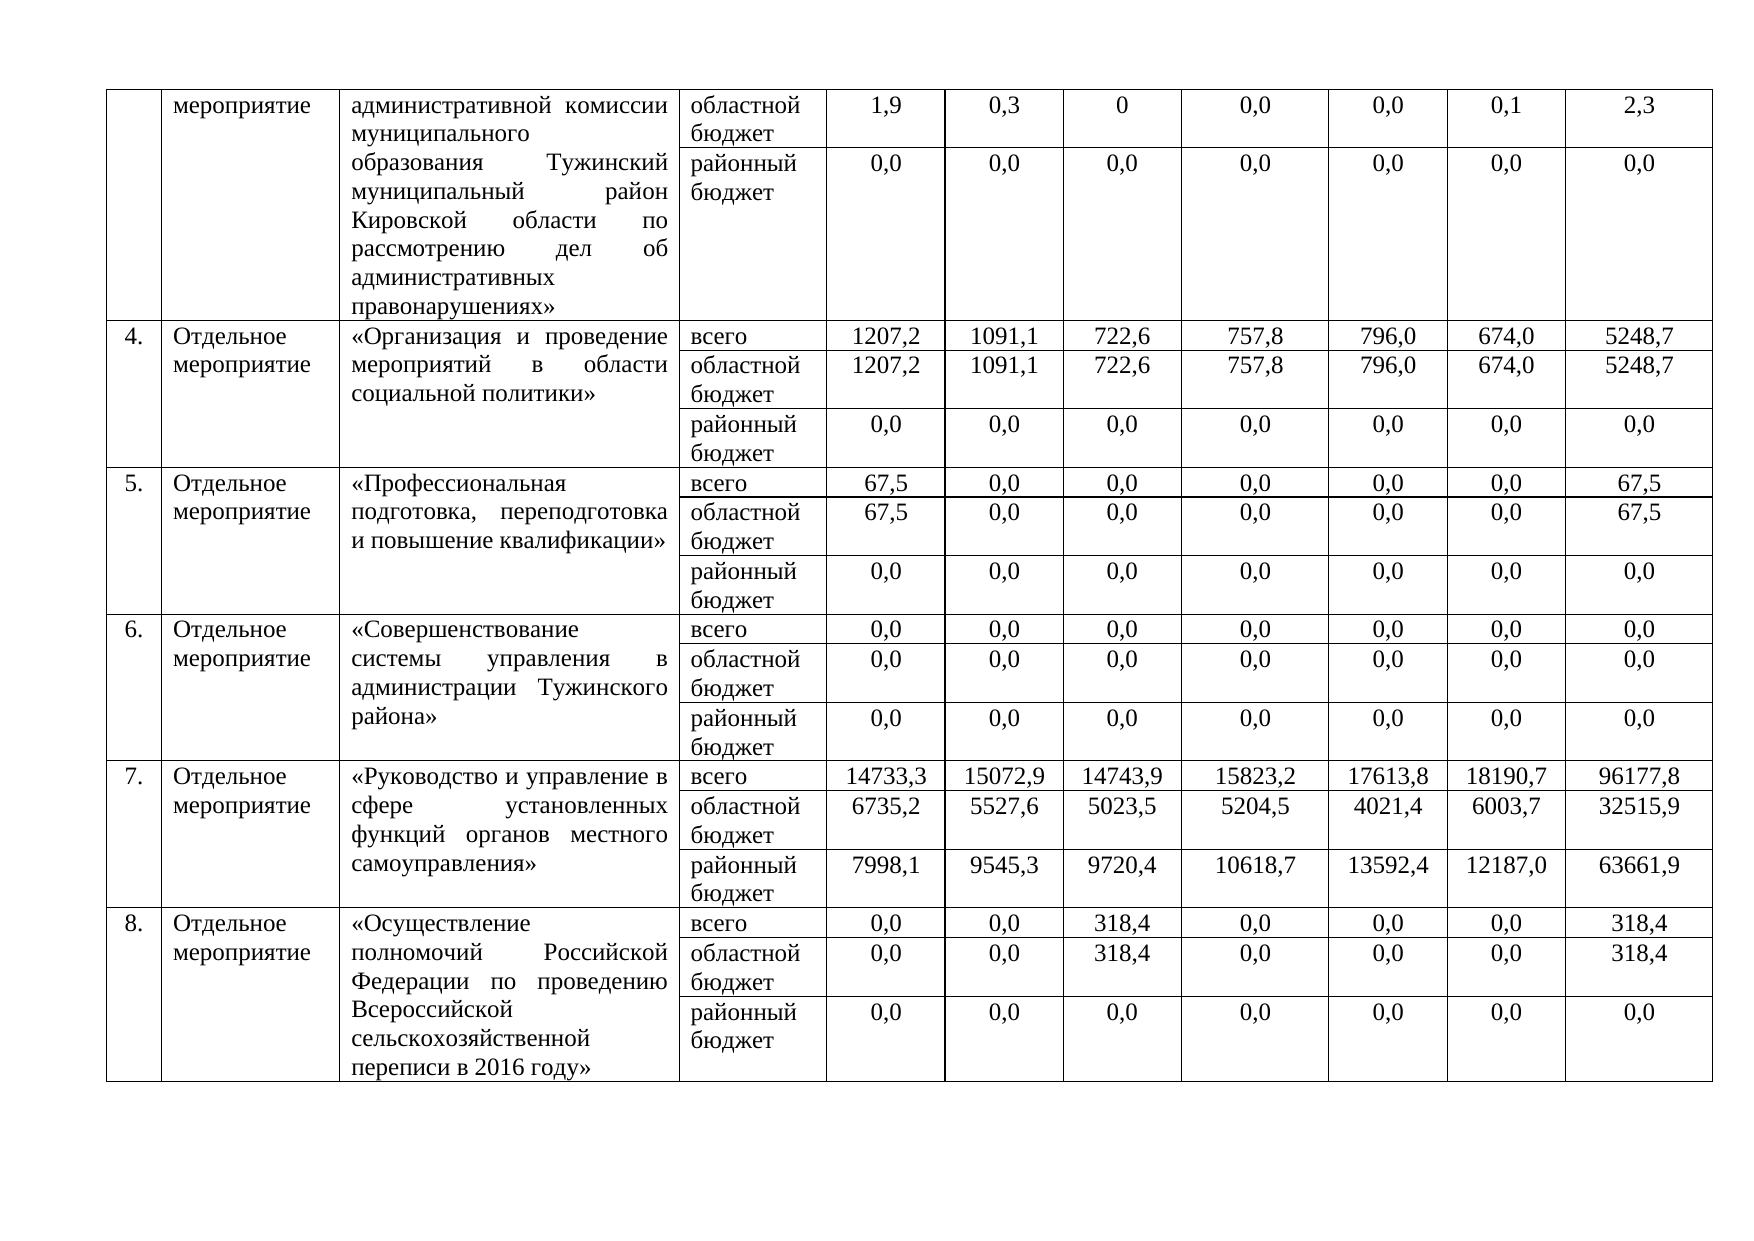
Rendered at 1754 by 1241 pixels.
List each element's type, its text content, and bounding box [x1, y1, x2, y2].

table_cell 6735,2 [827, 791, 944, 849]
table_cell 0,0 [1182, 148, 1328, 320]
table_cell 1207,2 [827, 351, 944, 408]
table_cell 0,0 [1448, 997, 1565, 1081]
table_cell 0,0 [1448, 644, 1565, 702]
table_cell 2,3 [1566, 90, 1712, 147]
table_cell 0,0 [946, 148, 1063, 320]
table_cell 0,0 [1448, 908, 1565, 937]
table_cell 67,5 [1566, 468, 1712, 496]
table_cell 0,0 [1329, 468, 1447, 496]
table_cell 6. [107, 615, 161, 760]
table_cell 0,0 [1064, 556, 1181, 613]
table_cell 0,0 [946, 938, 1063, 996]
table_cell 15823,2 [1182, 761, 1328, 790]
table_cell 63661,9 [1566, 850, 1712, 907]
table_cell 0,3 [946, 90, 1063, 147]
table_cell 0,0 [1182, 468, 1328, 496]
table_cell Отдельное мероприятие [162, 761, 339, 907]
table_cell 796,0 [1329, 321, 1447, 349]
table_cell «Организация и проведение мероприятий в области социальной политики» [340, 321, 679, 467]
table_cell 0,1 [1448, 90, 1565, 147]
table_cell 7. [107, 761, 161, 907]
table_cell 0,0 [1448, 498, 1565, 555]
table_cell 0,0 [827, 703, 944, 760]
table_cell 67,5 [827, 468, 944, 496]
table_cell 5527,6 [946, 791, 1063, 849]
table_cell 0,0 [1329, 703, 1447, 760]
table_cell 757,8 [1182, 351, 1328, 408]
table_cell 0,0 [1182, 90, 1328, 147]
table_cell 1207,2 [827, 321, 944, 349]
table_cell 0,0 [1329, 498, 1447, 555]
table_cell 0,0 [1329, 615, 1447, 643]
table_cell 0,0 [1329, 997, 1447, 1081]
table_cell «Осуществление полномочий Российской Федерации по проведению Всероссийской сельскохозяйственной переписи в 2016 году» [340, 908, 679, 1081]
table_cell 0,0 [946, 997, 1063, 1081]
table_cell 0,0 [827, 938, 944, 996]
table_cell областной бюджет [680, 90, 826, 147]
table_cell 0,0 [1329, 556, 1447, 613]
table_cell 0,0 [946, 644, 1063, 702]
table_cell 96177,8 [1566, 761, 1712, 790]
table_cell 318,4 [1064, 908, 1181, 937]
table_cell 1091,1 [946, 351, 1063, 408]
table_cell районный бюджет [680, 409, 826, 467]
table_cell 15072,9 [946, 761, 1063, 790]
table_cell 5204,5 [1182, 791, 1328, 849]
table_cell 0,0 [1182, 644, 1328, 702]
table_cell 674,0 [1448, 321, 1565, 349]
table_cell Отдельное мероприятие [162, 615, 339, 760]
table_cell 17613,8 [1329, 761, 1447, 790]
table_cell 0,0 [1448, 468, 1565, 496]
table_cell 5. [107, 468, 161, 613]
table_cell 10618,7 [1182, 850, 1328, 907]
table_cell 0,0 [946, 498, 1063, 555]
table_cell 0,0 [1182, 938, 1328, 996]
table_cell 0,0 [827, 148, 944, 320]
table_cell 0,0 [1566, 703, 1712, 760]
table_cell 3. [107, 90, 161, 320]
table_cell 0,0 [1329, 148, 1447, 320]
table_cell 0,0 [1064, 468, 1181, 496]
table_cell 9545,3 [946, 850, 1063, 907]
table_cell «Профессиональная подготовка, переподготовка и повышение квалификации» [340, 468, 679, 613]
table_cell 0,0 [1064, 615, 1181, 643]
table_cell 0,0 [1064, 498, 1181, 555]
table_cell 0,0 [1566, 615, 1712, 643]
table_cell 0,0 [1182, 409, 1328, 467]
table_cell районный бюджет [680, 997, 826, 1081]
table_cell 0,0 [946, 468, 1063, 496]
table_cell 318,4 [1566, 908, 1712, 937]
table_cell 0,0 [1329, 90, 1447, 147]
table_cell 4. [107, 321, 161, 467]
table_cell 0,0 [946, 908, 1063, 937]
table_cell 6003,7 [1448, 791, 1565, 849]
table_cell 0,0 [1566, 556, 1712, 613]
table_cell областной бюджет [680, 938, 826, 996]
table_cell 1,9 [827, 90, 944, 147]
table_cell 8. [107, 908, 161, 1081]
table_cell областной бюджет [680, 351, 826, 408]
table_cell всего [680, 615, 826, 643]
table_cell 5248,7 [1566, 321, 1712, 349]
table_cell 0,0 [827, 908, 944, 937]
table_cell 1091,1 [946, 321, 1063, 349]
table_cell 757,8 [1182, 321, 1328, 349]
table_cell 0,0 [1448, 703, 1565, 760]
table_cell районный бюджет [680, 148, 826, 320]
table_cell областной бюджет [680, 498, 826, 555]
table_cell 0,0 [946, 703, 1063, 760]
table_cell 722,6 [1064, 321, 1181, 349]
table_cell 5248,7 [1566, 351, 1712, 408]
table_cell всего [680, 761, 826, 790]
table_cell 0,0 [1064, 703, 1181, 760]
table_cell 722,6 [1064, 351, 1181, 408]
table_cell 0,0 [827, 409, 944, 467]
table_cell 12187,0 [1448, 850, 1565, 907]
table_cell 4021,4 [1329, 791, 1447, 849]
table_cell 0,0 [1566, 409, 1712, 467]
table_cell 0,0 [1329, 409, 1447, 467]
table_cell всего [680, 468, 826, 496]
table_cell 0,0 [1448, 615, 1565, 643]
table_cell 0,0 [1448, 556, 1565, 613]
table_cell 0,0 [827, 644, 944, 702]
table_cell 0,0 [1064, 409, 1181, 467]
table_cell 796,0 [1329, 351, 1447, 408]
table_cell «Руководство и управление в сфере установленных функций органов местного самоуправления» [340, 761, 679, 907]
table_cell 0,0 [1448, 938, 1565, 996]
table_cell 5023,5 [1064, 791, 1181, 849]
table_cell районный бюджет [680, 703, 826, 760]
table_cell 0,0 [1182, 556, 1328, 613]
table_cell Отдельное мероприятие [162, 321, 339, 467]
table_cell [340, 90, 679, 320]
table_cell 0,0 [1182, 703, 1328, 760]
table_cell 0,0 [1064, 997, 1181, 1081]
table_cell 0,0 [1566, 644, 1712, 702]
table_cell 318,4 [1566, 938, 1712, 996]
table_cell районный бюджет [680, 556, 826, 613]
table_cell 67,5 [827, 498, 944, 555]
table_cell областной бюджет [680, 644, 826, 702]
table_cell 0,0 [827, 556, 944, 613]
table_cell 0,0 [1182, 498, 1328, 555]
table_cell 0,0 [946, 556, 1063, 613]
table_cell «Совершенствование системы управления в администрации Тужинского района» [340, 615, 679, 760]
table_cell 0,0 [1566, 997, 1712, 1081]
table_cell 0,0 [1182, 615, 1328, 643]
table_cell 7998,1 [827, 850, 944, 907]
table_cell 0,0 [1566, 148, 1712, 320]
table_cell 0 [1064, 90, 1181, 147]
table_cell 14743,9 [1064, 761, 1181, 790]
table_cell 0,0 [1329, 644, 1447, 702]
table_cell 13592,4 [1329, 850, 1447, 907]
table_cell 0,0 [1448, 409, 1565, 467]
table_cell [162, 90, 339, 320]
table_cell 674,0 [1448, 351, 1565, 408]
table_cell 0,0 [1064, 148, 1181, 320]
table_cell 318,4 [1064, 938, 1181, 996]
table_cell 18190,7 [1448, 761, 1565, 790]
table_cell 0,0 [1064, 644, 1181, 702]
table_cell 0,0 [827, 615, 944, 643]
table_cell 0,0 [1182, 997, 1328, 1081]
table_cell 9720,4 [1064, 850, 1181, 907]
table_cell 0,0 [946, 615, 1063, 643]
table_cell 0,0 [946, 409, 1063, 467]
table_cell Отдельное мероприятие [162, 468, 339, 613]
table_cell 0,0 [1448, 148, 1565, 320]
table_cell районный бюджет [680, 850, 826, 907]
table_cell 32515,9 [1566, 791, 1712, 849]
table_cell Отдельное мероприятие [162, 908, 339, 1081]
table_cell 0,0 [1329, 938, 1447, 996]
table_cell всего [680, 908, 826, 937]
table_cell областной бюджет [680, 791, 826, 849]
table_cell 0,0 [1329, 908, 1447, 937]
table_cell 14733,3 [827, 761, 944, 790]
table_cell 0,0 [827, 997, 944, 1081]
table_cell 0,0 [1182, 908, 1328, 937]
table_cell всего [680, 321, 826, 349]
table_cell 67,5 [1566, 498, 1712, 555]
